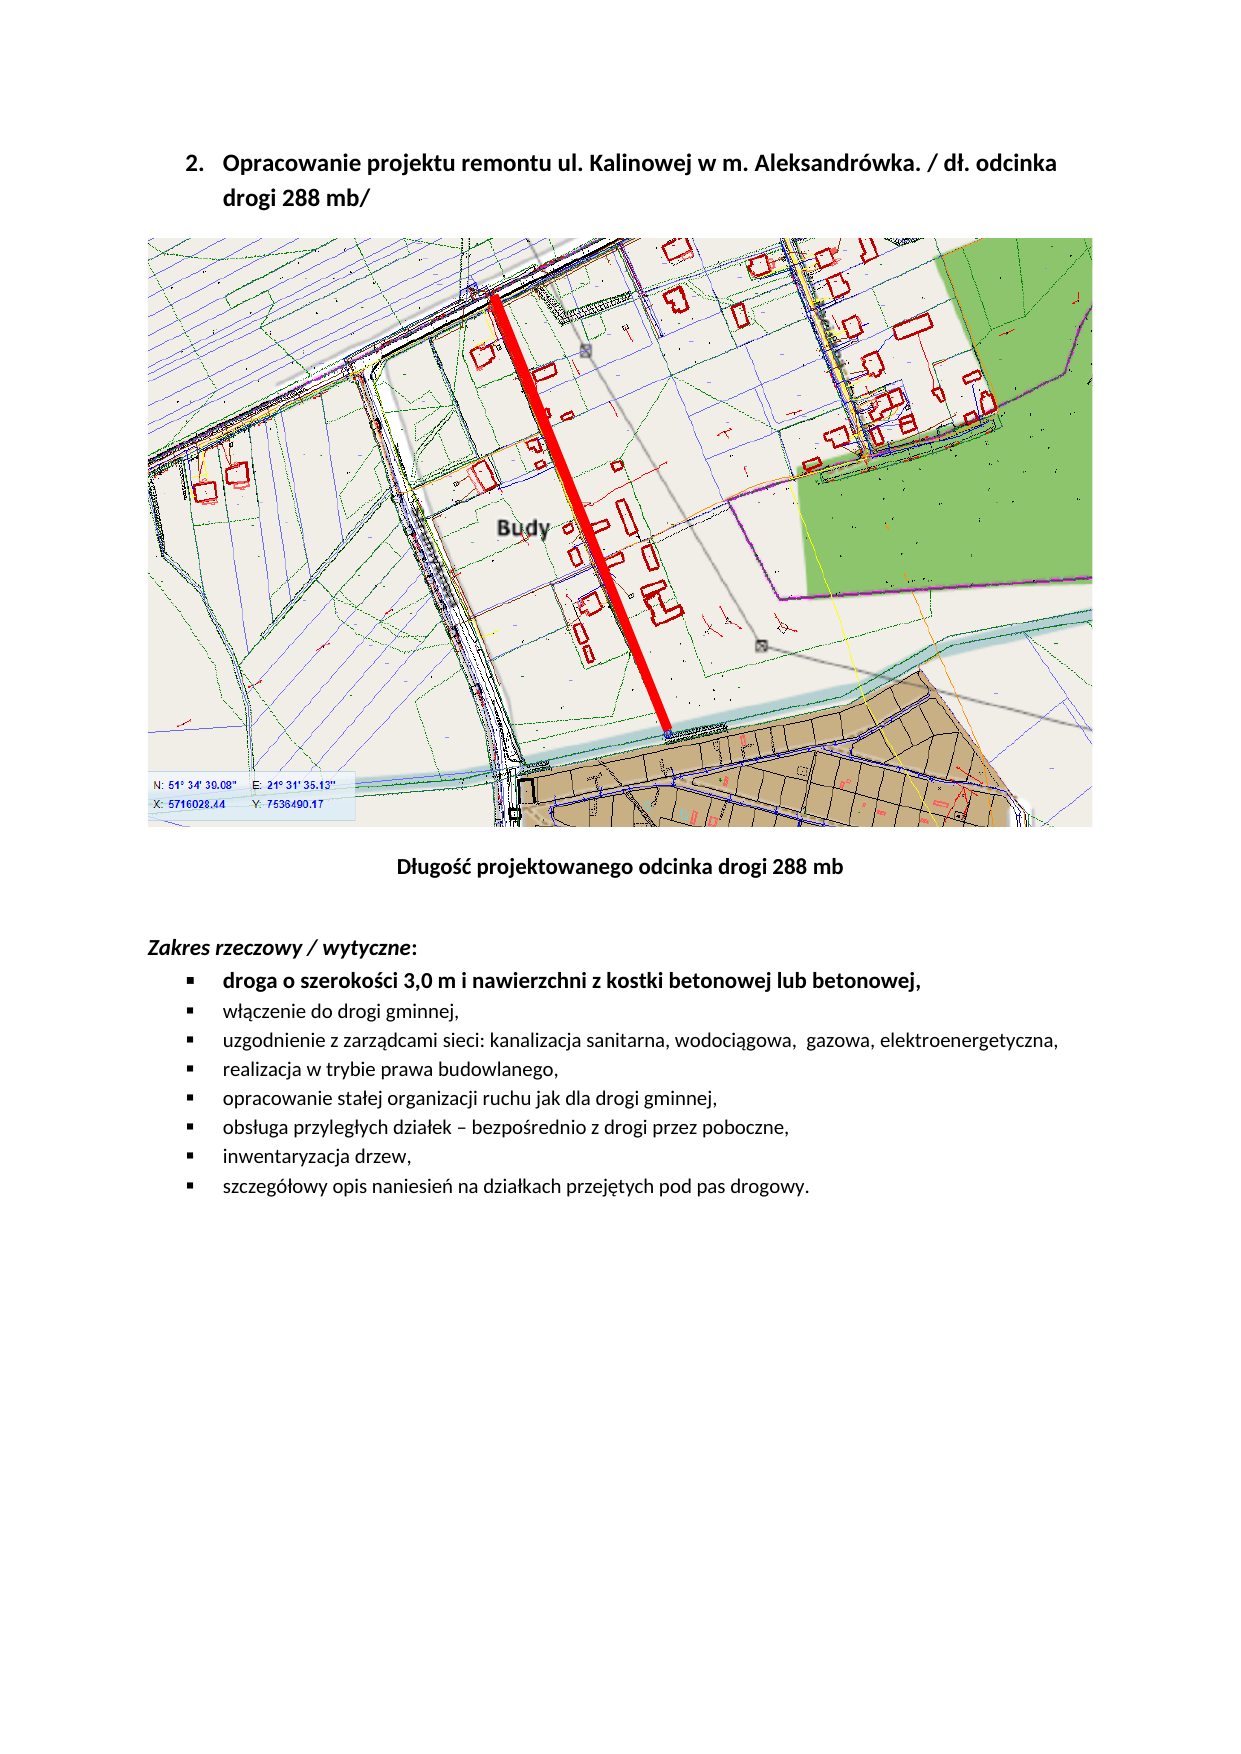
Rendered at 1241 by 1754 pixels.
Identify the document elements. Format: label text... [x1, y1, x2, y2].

list droga o szerokości 3,0 m i nawierzchni z kostki betonowej lub betonowej, [185, 966, 1093, 994]
text Długość projektowanego odcinka drogi 288 mb [148, 852, 1093, 880]
list realizacja w trybie prawa budowlanego, [185, 1056, 1093, 1082]
list uzgodnienie z zarządcami sieci: kanalizacja sanitarna, wodociągowa, gazowa, elektroenergetyczna, [185, 1027, 1093, 1052]
list włączenie do drogi gminnej, [185, 998, 1093, 1023]
list obsługa przyległych działek – bezpośrednio z drogi przez poboczne, [185, 1114, 1093, 1140]
list szczegółowy opis naniesień na działkach przejętych pod pas drogowy. [185, 1173, 1093, 1198]
list opracowanie stałej organizacji ruchu jak dla drogi gminnej, [185, 1085, 1093, 1111]
list inwentaryzacja drzew, [185, 1144, 1093, 1169]
list Opracowanie projektu remontu ul. Kalinowej w m. Aleksandrówka. / dł. odcinka drogi 288 mb/ [185, 148, 1093, 213]
picture [147, 238, 1093, 827]
text Zakres rzeczowy / wytyczne: [148, 933, 1093, 962]
